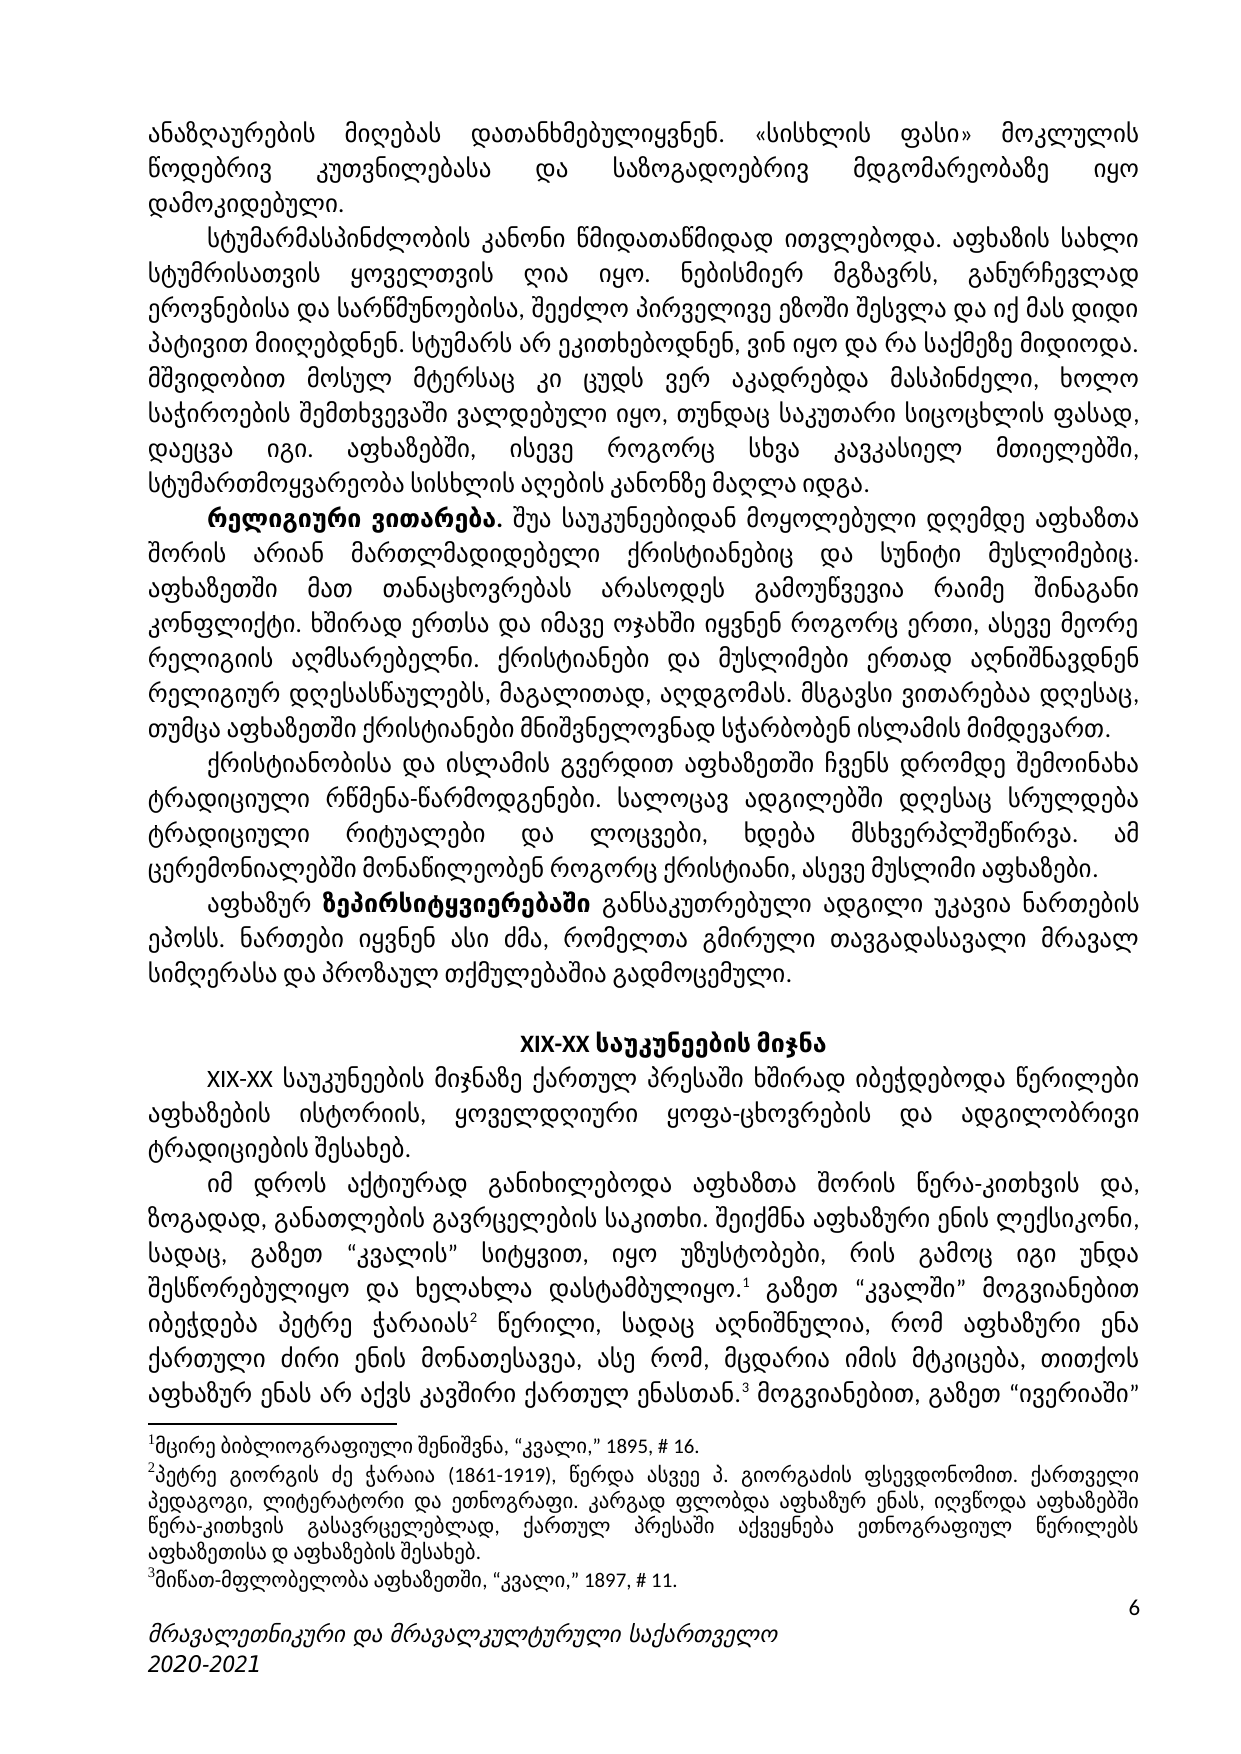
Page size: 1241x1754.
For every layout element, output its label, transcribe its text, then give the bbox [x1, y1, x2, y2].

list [148, 1168, 1140, 1409]
text ქრისტიანობისა და ისლამის გვერდით აფხაზეთში ჩვენს დრომდე შემოინახა ტრადიციული რწმენა-წარმოდგენები. სალოცავ ადგილებში დღესაც სრულდება ტრადიციული რიტუალები და ლოცვები, ხდება მსხვერპლშეწირვა. ამ ცერემონიალებში მონაწილეობენ როგორც ქრისტიანი, ასევე მუსლიმი აფხაზები. [148, 748, 1140, 884]
text აფხაზურ ზეპირსიტყვიერებაში განსაკუთრებული ადგილი უკავია ნართების ეპოსს. ნართები იყვნენ ასი ძმა, რომელთა გმირული თავგადასავალი მრავალ სიმღერასა და პროზაულ თქმულებაშია გადმოცემული. [148, 888, 1140, 989]
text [148, 118, 1140, 219]
text რელიგიური ვითარება. შუა საუკუნეებიდან მოყოლებული დღემდე აფხაზთა შორის არიან მართლმადიდებელი ქრისტიანებიც და სუნიტი მუსლიმებიც. აფხაზეთში მათ თანაცხოვრებას არასოდეს გამოუწვევია რაიმე შინაგანი კონფლიქტი. ხშირად ერთსა და იმავე ოჯახში იყვნენ როგორც ერთი, ასევე მეორე რელიგიის აღმსარებელნი. ქრისტიანები და მუსლიმები ერთად აღნიშნავდნენ რელიგიურ დღესასწაულებს, მაგალითად, აღდგომას. მსგავსი ვითარებაა დღესაც, თუმცა აფხაზეთში ქრისტიანები მნიშვნელოვნად სჭარბობენ ისლამის მიმდევართ. [148, 503, 1140, 744]
text სტუმარმასპინძლობის კანონი წმიდათაწმიდად ითვლებოდა. აფხაზის სახლი სტუმრისათვის ყოველთვის ღია იყო. ნებისმიერ მგზავრს, განურჩევლად ეროვნებისა და სარწმუნოებისა, შეეძლო პირველივე ეზოში შესვლა და იქ მას დიდი პატივით მიიღებდნენ. სტუმარს არ ეკითხებოდნენ, ვინ იყო და რა საქმეზე მიდიოდა. მშვიდობით მოსულ მტერსაც კი ცუდს ვერ აკადრებდა მასპინძელი, ხოლო საჭიროების შემთხვევაში ვალდებული იყო, თუნდაც საკუთარი სიცოცხლის ფასად, დაეცვა იგი. აფხაზებში, ისევე როგორც სხვა კავკასიელ მთიელებში, სტუმართმოყვარეობა სისხლის აღების კანონზე მაღლა იდგა. [148, 223, 1140, 499]
list XIX-XX საუკუნეების მიჯნაზე ქართულ პრესაში ხშირად იბეჭდებოდა წერილები აფხაზების ისტორიის, ყოველდღიური ყოფა-ცხოვრების და ადგილობრივი ტრადიციების შესახებ. [148, 1063, 1140, 1164]
list XIX-XX საუკუნეების მიჯნა [148, 1028, 1140, 1059]
